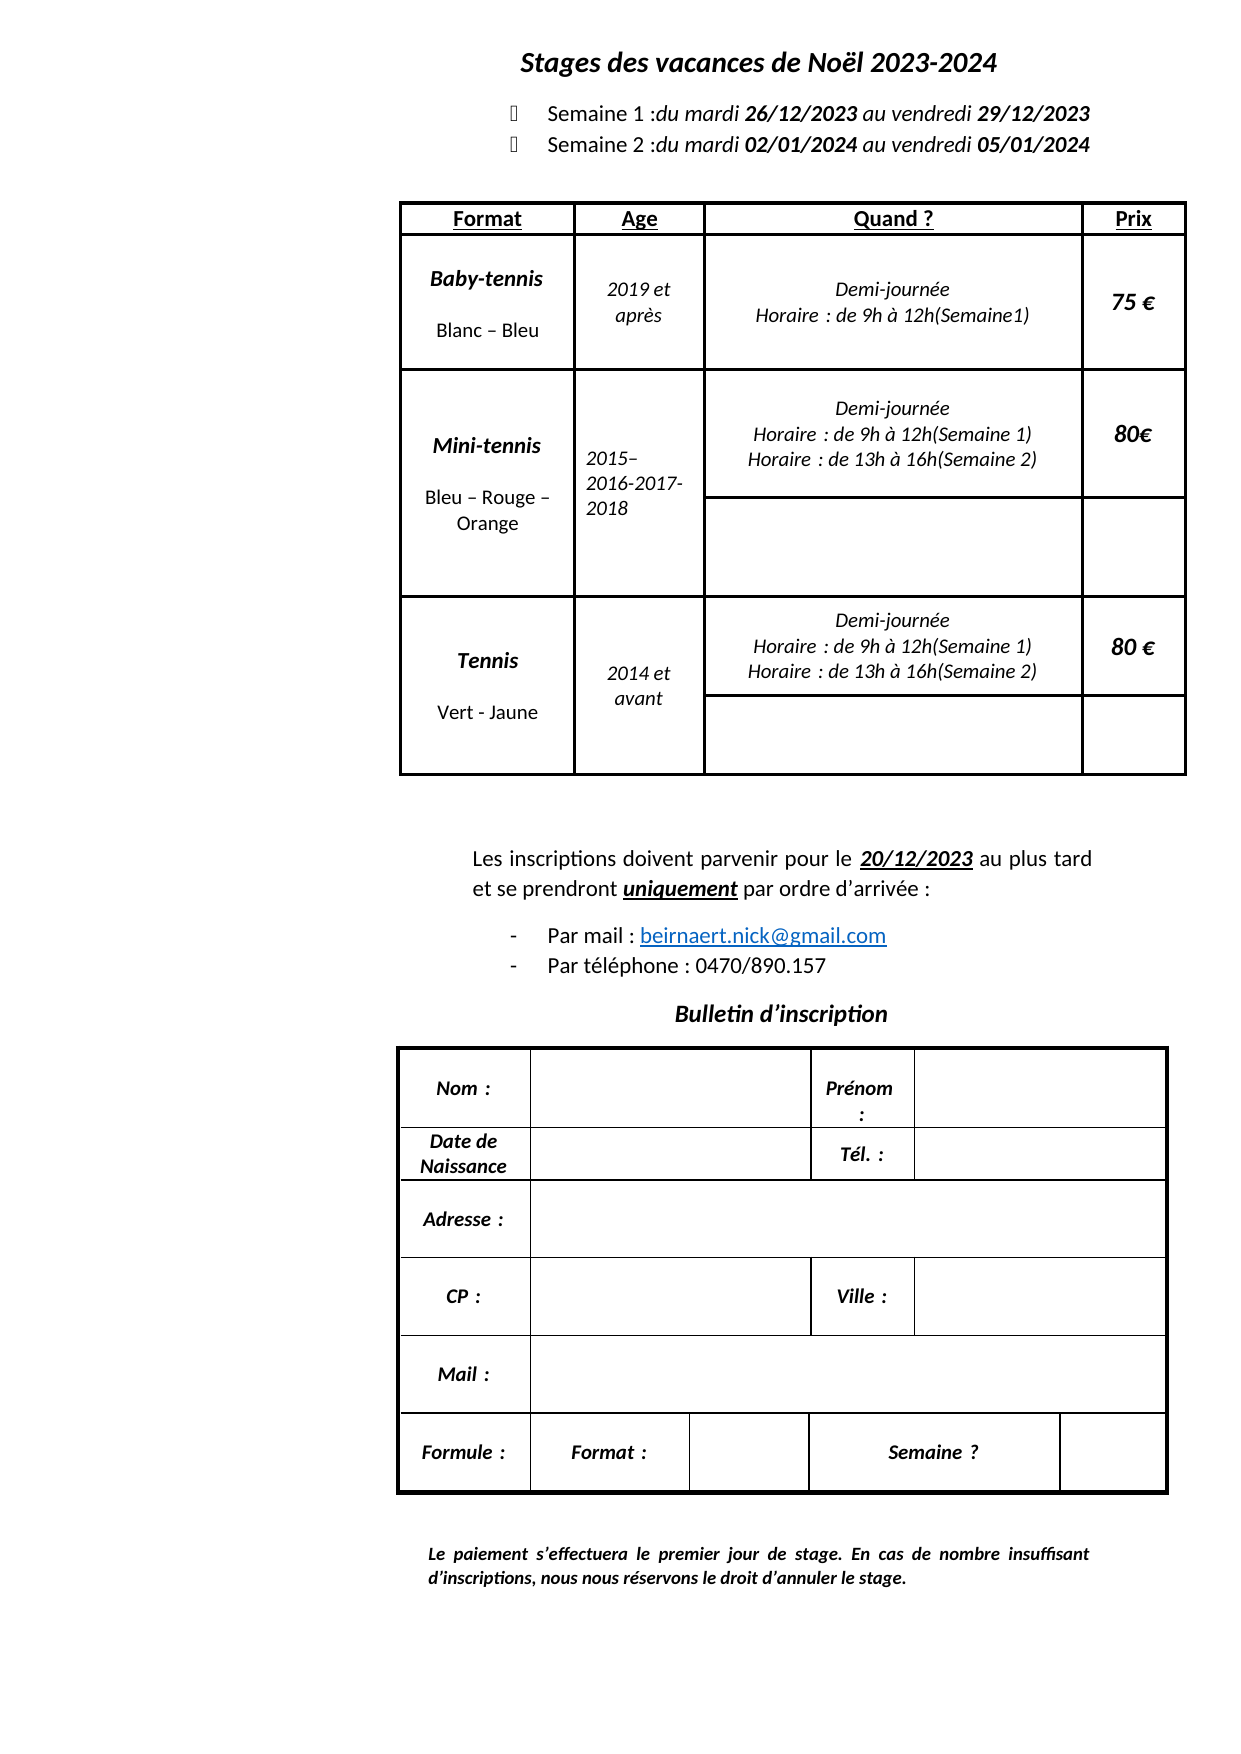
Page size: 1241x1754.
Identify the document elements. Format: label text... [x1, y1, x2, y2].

table_cell Baby-tennis Blanc – Bleu [402, 236, 573, 368]
table_cell [1061, 1414, 1165, 1490]
table_cell 80 € [1084, 598, 1184, 694]
table_header Prix [1084, 205, 1184, 232]
table_cell [531, 1258, 810, 1334]
table_cell Format : [531, 1414, 689, 1490]
text Stages des vacances de Noël 2023-2024 [428, 44, 1093, 80]
table_cell Tél. : [812, 1128, 914, 1179]
text Les inscriptions doivent parvenir pour le 20/12/2023 au plus tard et se prendront uniquement par ordre d’arrivée : [472, 844, 1093, 902]
list Semaine 1 :du mardi 26/12/2023 au vendredi 29/12/2023 [510, 99, 1093, 127]
table_cell Ville : [812, 1258, 914, 1334]
table_cell Date de Naissance [400, 1128, 530, 1179]
list Semaine 2 :du mardi 02/01/2024 au vendredi 05/01/2024 [510, 130, 1093, 158]
table_cell [531, 1336, 1165, 1412]
table_cell [1084, 697, 1184, 773]
table_cell Mail : [400, 1336, 530, 1412]
table_cell 2015– 2016-2017-2018 [576, 371, 703, 595]
table_header Nom : [400, 1050, 530, 1126]
table_cell Demi-journée Horaire : de 9h à 12h(Semaine1) [706, 236, 1081, 368]
table_cell CP : [400, 1258, 530, 1334]
table_cell [531, 1181, 1165, 1257]
table_cell [1084, 499, 1184, 595]
text Le paiement s’effectuera le premier jour de stage. En cas de nombre insuffisant d’inscriptions, nous nous réservons le droit d’annuler le stage. [428, 1542, 1093, 1589]
table_cell Demi-journée Horaire : de 9h à 12h(Semaine 1) Horaire : de 13h à 16h(Semaine 2) [706, 371, 1081, 496]
table_cell 80€ [1084, 371, 1184, 496]
table_header [531, 1050, 810, 1126]
table_cell Formule : [400, 1413, 530, 1490]
table_header Format [402, 205, 573, 232]
table_cell [706, 499, 1081, 595]
table_cell Semaine ? [810, 1414, 1059, 1490]
table_cell 2019 et après [576, 236, 703, 368]
list Par mail : beirnaert.nick@gmail.com [510, 921, 1093, 949]
table_header Quand ? [706, 205, 1081, 232]
text Bulletin d’inscription [472, 998, 1093, 1029]
table_cell Mini-tennis Bleu – Rouge – Orange [402, 371, 573, 595]
table_cell [706, 697, 1081, 773]
table_header [915, 1050, 1165, 1126]
table_cell [915, 1258, 1165, 1334]
table_cell Demi-journée Horaire : de 9h à 12h(Semaine 1) Horaire : de 13h à 16h(Semaine 2) [706, 598, 1081, 694]
table_cell Tennis Vert - Jaune [402, 598, 573, 773]
table_header Age [576, 205, 703, 232]
table_cell 2014 et avant [576, 598, 703, 773]
table_header Prénom : [812, 1050, 914, 1126]
list Par téléphone : 0470/890.157 [510, 951, 1093, 979]
table_cell [915, 1128, 1165, 1179]
table_cell [531, 1128, 810, 1179]
table_cell 75 € [1084, 236, 1184, 368]
table_cell [690, 1414, 808, 1490]
table_cell Adresse : [400, 1180, 530, 1257]
